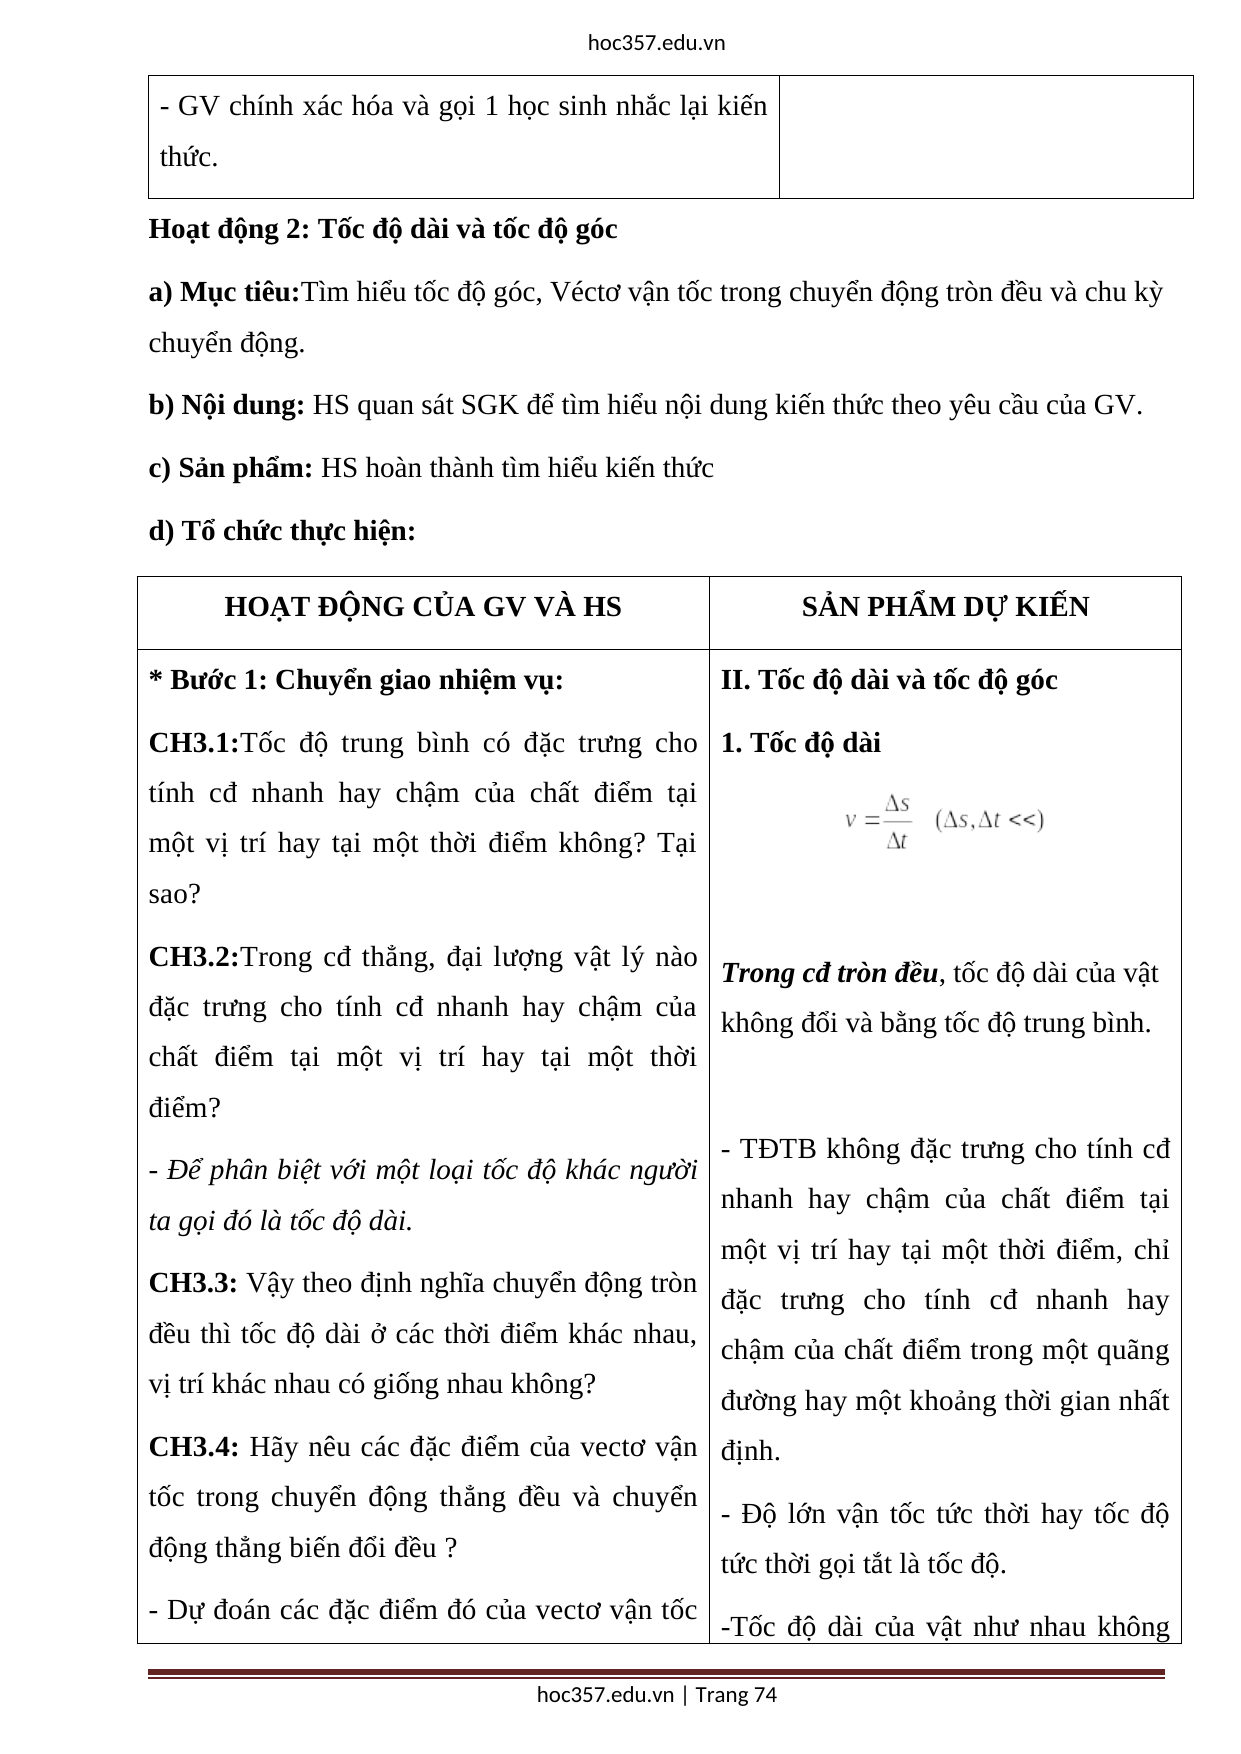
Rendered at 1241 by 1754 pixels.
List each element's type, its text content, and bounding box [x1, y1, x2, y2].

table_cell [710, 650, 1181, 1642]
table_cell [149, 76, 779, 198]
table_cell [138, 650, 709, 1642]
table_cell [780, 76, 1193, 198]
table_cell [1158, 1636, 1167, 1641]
text b) Nội dung: HS quan sát SGK để tìm hiểu nội dung kiến thức theo yêu cầu của GV. [148, 387, 1165, 421]
text d) Tổ chức thực hiện: [148, 513, 1165, 547]
text a) Mục tiêu:Tìm hiểu tốc độ góc, Véctơ vận tốc trong chuyển động tròn đều và chu kỳ chuyển động. [148, 274, 1165, 358]
text Hoạt động 2: Tốc độ dài và tốc độ góc [148, 212, 1165, 245]
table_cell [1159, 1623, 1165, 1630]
text c) Sản phẩm: HS hoàn thành tìm hiểu kiến thức [148, 450, 1165, 484]
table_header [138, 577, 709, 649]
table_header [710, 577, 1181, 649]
